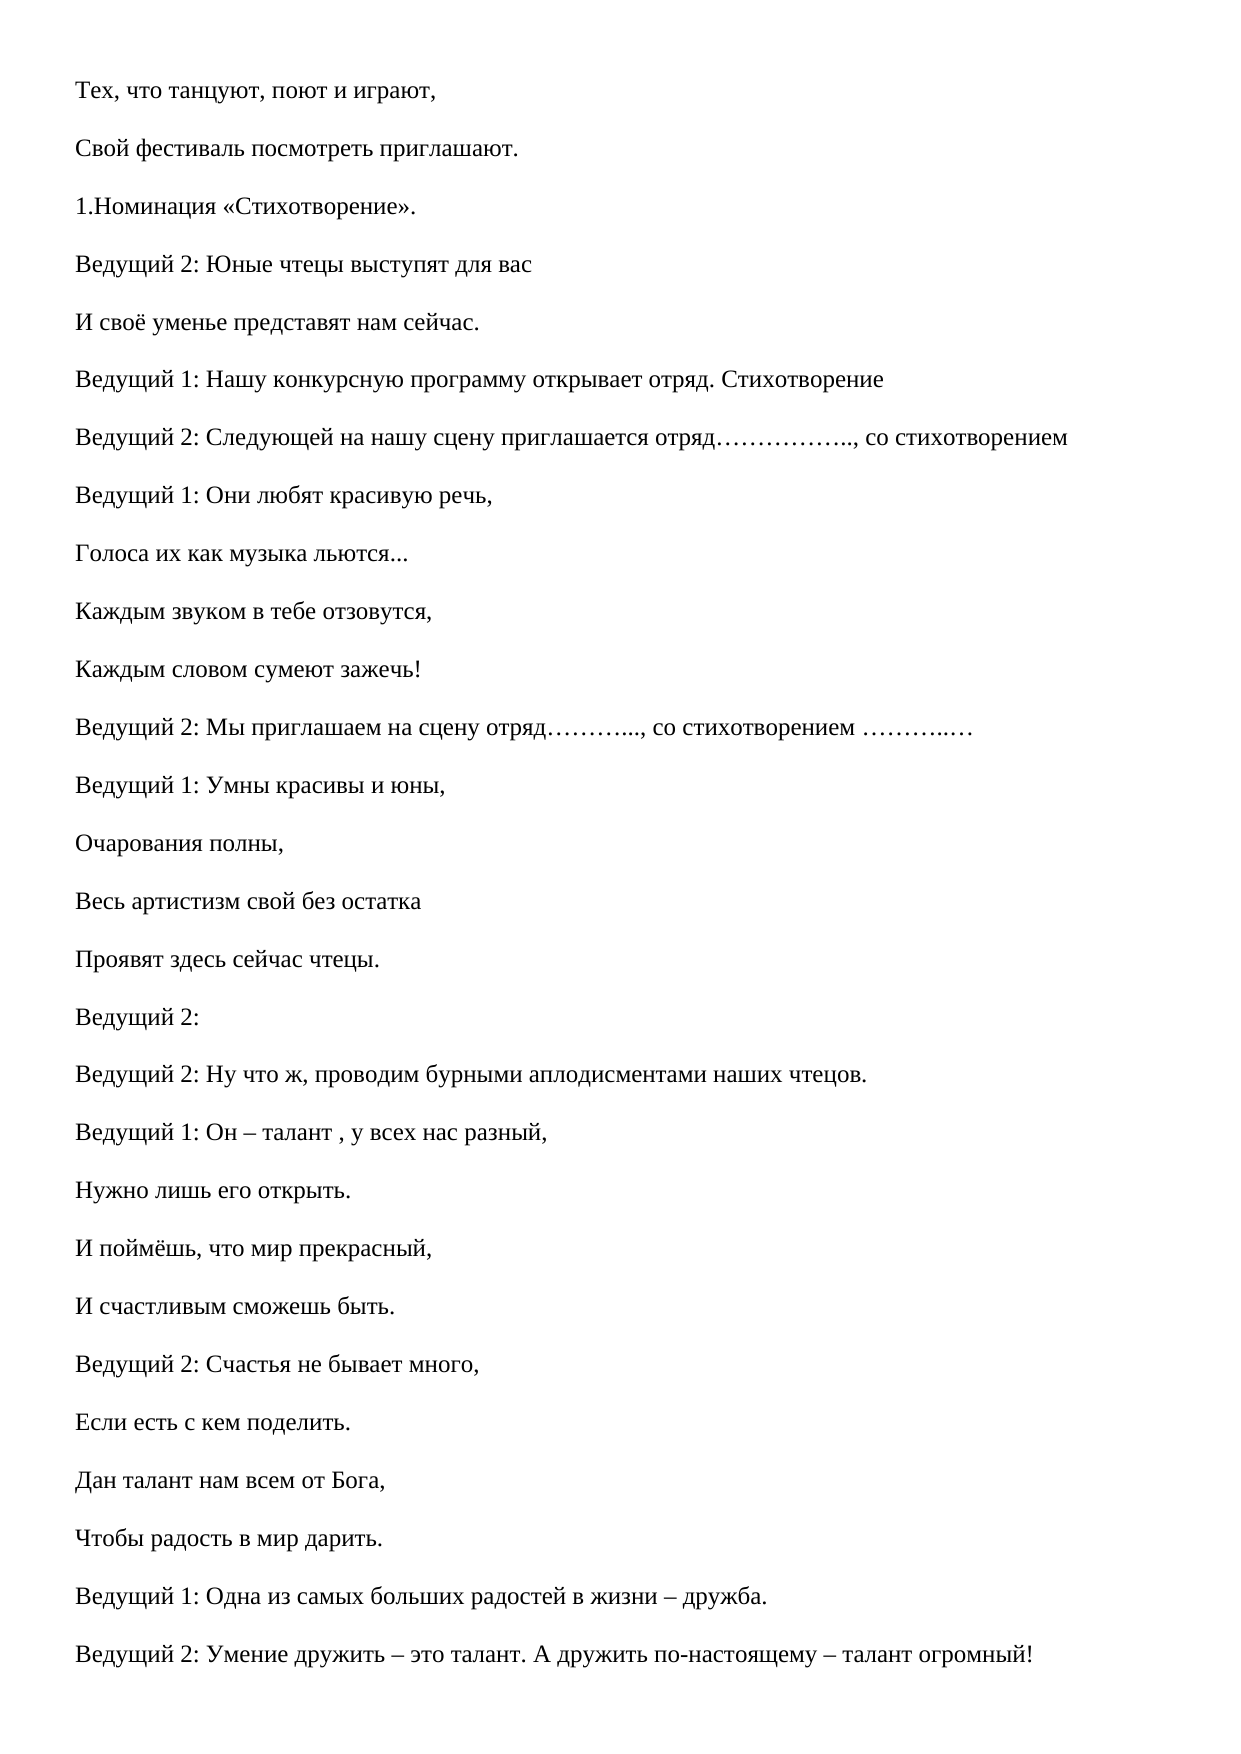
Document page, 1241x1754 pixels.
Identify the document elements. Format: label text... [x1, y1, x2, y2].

text Дан талант нам всем от Бога, [75, 1465, 1165, 1494]
text Голоса их как музыка льются... [75, 538, 1165, 567]
text Ведущий 2: [75, 1002, 1165, 1030]
text Нужно лишь его открыть. [75, 1175, 1165, 1204]
text Каждым словом сумеют зажечь! [75, 654, 1165, 683]
text И своё уменье представят нам сейчас. [75, 307, 1165, 335]
text Тех, что танцуют, поют и играют, [75, 75, 1165, 104]
text Ведущий 2: Мы приглашаем на сцену отряд………..., со стихотворением ………..… [75, 712, 1165, 741]
text Ведущий 1: Они любят красивую речь, [75, 480, 1165, 509]
text Свой фестиваль посмотреть приглашают. [75, 133, 1165, 162]
text Ведущий 2: Следующей на нашу сцену приглашается отряд…………….., со стихотворением [75, 422, 1165, 451]
text 1.Номинация «Стихотворение». [75, 191, 1165, 219]
text Ведущий 1: Одна из самых больших радостей в жизни – дружба. [75, 1581, 1165, 1609]
text Если есть с кем поделить. [75, 1407, 1165, 1436]
text Ведущий 2: Умение дружить – это талант. А дружить по-настоящему – талант огромный! [75, 1639, 1165, 1667]
text Ведущий 2: Счастья не бывает много, [75, 1349, 1165, 1378]
text И поймёшь, что мир прекрасный, [75, 1233, 1165, 1262]
text Каждым звуком в тебе отзовутся, [75, 596, 1165, 625]
text Ведущий 1: Он – талант , у всех нас разный, [75, 1117, 1165, 1146]
text Ведущий 2: Юные чтецы выступят для вас [75, 249, 1165, 277]
text И счастливым сможешь быть. [75, 1291, 1165, 1320]
text Весь артистизм свой без остатка [75, 886, 1165, 914]
text Проявят здесь сейчас чтецы. [75, 944, 1165, 972]
text Чтобы радость в мир дарить. [75, 1523, 1165, 1552]
text Ведущий 1: Умны красивы и юны, [75, 770, 1165, 799]
text Ведущий 2: Ну что ж, проводим бурными аплодисментами наших чтецов. [75, 1059, 1165, 1088]
text Очарования полны, [75, 828, 1165, 857]
text Ведущий 1: Нашу конкурсную программу открывает отряд. Стихотворение [75, 364, 1165, 393]
